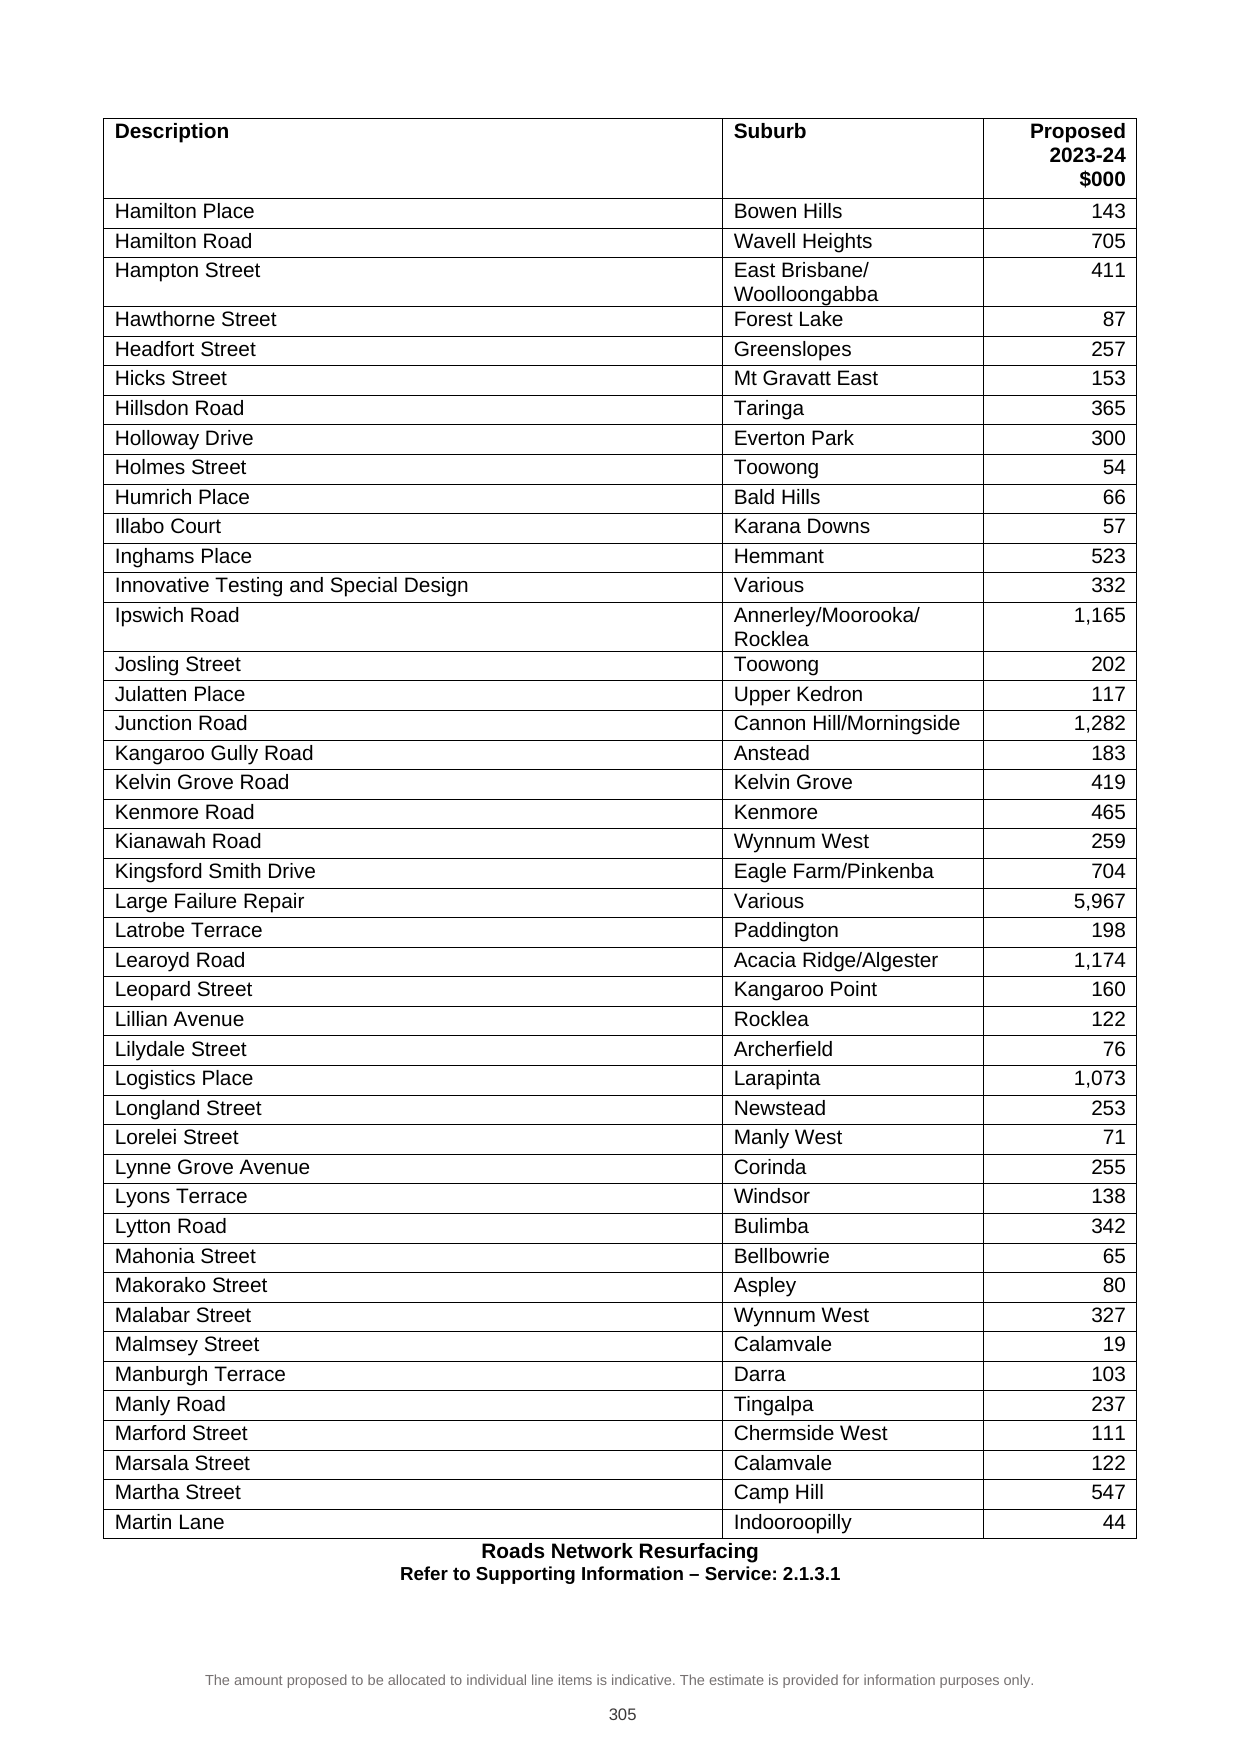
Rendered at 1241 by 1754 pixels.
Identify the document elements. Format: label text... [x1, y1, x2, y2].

table_cell Chermside West [723, 1421, 983, 1449]
table_cell Headfort Street [104, 337, 722, 365]
table_cell 1,282 [984, 711, 1136, 739]
table_cell 65 [984, 1244, 1136, 1272]
table_cell Eagle Farm/Pinkenba [723, 859, 983, 887]
table_cell Marsala Street [104, 1451, 722, 1479]
table_cell Hamilton Road [104, 229, 722, 257]
table_cell 5,967 [984, 889, 1136, 917]
table_cell Lyons Terrace [104, 1184, 722, 1213]
table_cell Anstead [723, 741, 983, 769]
table_cell 44 [984, 1510, 1136, 1538]
table_cell Wynnum West [723, 829, 983, 858]
table_cell 54 [984, 455, 1136, 483]
table_cell Camp Hill [723, 1480, 983, 1509]
table_cell Larapinta [723, 1066, 983, 1094]
table_cell Corinda [723, 1155, 983, 1183]
table_cell Holmes Street [104, 455, 722, 483]
table_cell Martha Street [104, 1480, 722, 1509]
table_cell Taringa [723, 396, 983, 424]
table_cell Rocklea [723, 1007, 983, 1035]
table_header Proposed 2023-24 $000 [984, 119, 1136, 198]
table_cell Hillsdon Road [104, 396, 722, 424]
table_cell Learoyd Road [104, 948, 722, 976]
table_cell Holloway Drive [104, 425, 722, 454]
table_cell Kianawah Road [104, 829, 722, 858]
table_cell 87 [984, 307, 1136, 336]
table_cell Wynnum West [723, 1303, 983, 1331]
table_cell 138 [984, 1184, 1136, 1213]
table_cell 66 [984, 485, 1136, 513]
table_cell Bellbowrie [723, 1244, 983, 1272]
table_cell Junction Road [104, 711, 722, 739]
table_cell Newstead [723, 1096, 983, 1124]
table_cell Karana Downs [723, 514, 983, 543]
table_cell 365 [984, 396, 1136, 424]
table_cell 704 [984, 859, 1136, 887]
table_cell 1,073 [984, 1066, 1136, 1094]
table_cell 259 [984, 829, 1136, 858]
table_cell Paddington [723, 918, 983, 947]
table_cell 19 [984, 1332, 1136, 1361]
table_cell Malabar Street [104, 1303, 722, 1331]
table_cell Kelvin Grove [723, 770, 983, 799]
table_cell 111 [984, 1421, 1136, 1449]
table_cell Marford Street [104, 1421, 722, 1449]
table_cell Martin Lane [104, 1510, 722, 1538]
table_cell Manly Road [104, 1391, 722, 1420]
table_cell 300 [984, 425, 1136, 454]
table_cell Manburgh Terrace [104, 1362, 722, 1390]
table_cell Kenmore Road [104, 800, 722, 828]
table_cell 80 [984, 1273, 1136, 1302]
table_cell 153 [984, 366, 1136, 395]
table_cell 202 [984, 652, 1136, 680]
table_cell Toowong [723, 455, 983, 483]
table_cell Lillian Avenue [104, 1007, 722, 1035]
table_cell 465 [984, 800, 1136, 828]
table_cell Upper Kedron [723, 681, 983, 710]
table_cell Everton Park [723, 425, 983, 454]
table_cell Longland Street [104, 1096, 722, 1124]
table_cell Malmsey Street [104, 1332, 722, 1361]
table_cell 1,174 [984, 948, 1136, 976]
table_cell Various [723, 573, 983, 602]
table_cell Windsor [723, 1184, 983, 1213]
table_cell 103 [984, 1362, 1136, 1390]
table_cell Darra [723, 1362, 983, 1390]
table_cell Various [723, 889, 983, 917]
table_header Suburb [723, 119, 983, 198]
table_cell 71 [984, 1125, 1136, 1154]
table_cell Kangaroo Point [723, 977, 983, 1006]
table_cell Manly West [723, 1125, 983, 1154]
table_cell Calamvale [723, 1451, 983, 1479]
table_cell 253 [984, 1096, 1136, 1124]
table_cell 257 [984, 337, 1136, 365]
table_header Description [104, 119, 722, 198]
subtitle Refer to Supporting Information – Service: 2.1.3.1 [103, 1563, 1137, 1585]
table_cell 327 [984, 1303, 1136, 1331]
table_cell 332 [984, 573, 1136, 602]
table_cell Illabo Court [104, 514, 722, 543]
table_cell Kelvin Grove Road [104, 770, 722, 799]
table_cell 57 [984, 514, 1136, 543]
table_cell Toowong [723, 652, 983, 680]
table_cell Calamvale [723, 1332, 983, 1361]
table_cell 342 [984, 1214, 1136, 1242]
table_cell 547 [984, 1480, 1136, 1509]
table_cell Hamilton Place [104, 199, 722, 227]
table_cell 255 [984, 1155, 1136, 1183]
table_cell 237 [984, 1391, 1136, 1420]
table_cell Mahonia Street [104, 1244, 722, 1272]
table_cell Ipswich Road [104, 603, 722, 651]
table_cell Logistics Place [104, 1066, 722, 1094]
table_cell Kangaroo Gully Road [104, 741, 722, 769]
table_cell Bald Hills [723, 485, 983, 513]
table_cell Tingalpa [723, 1391, 983, 1420]
table_cell Acacia Ridge/Algester [723, 948, 983, 976]
table_cell Annerley/Moorooka/ Rocklea [723, 603, 983, 651]
table_cell Lilydale Street [104, 1036, 722, 1065]
table_cell 1,165 [984, 603, 1136, 651]
table_cell Lytton Road [104, 1214, 722, 1242]
table_cell Aspley [723, 1273, 983, 1302]
table_cell Latrobe Terrace [104, 918, 722, 947]
table_cell 160 [984, 977, 1136, 1006]
table_cell Large Failure Repair [104, 889, 722, 917]
table_cell 143 [984, 199, 1136, 227]
table_cell Hawthorne Street [104, 307, 722, 336]
table_cell Archerfield [723, 1036, 983, 1065]
table_cell Kingsford Smith Drive [104, 859, 722, 887]
table_cell Hemmant [723, 544, 983, 572]
table_cell 117 [984, 681, 1136, 710]
table_cell Humrich Place [104, 485, 722, 513]
table_cell Hicks Street [104, 366, 722, 395]
table_cell Leopard Street [104, 977, 722, 1006]
table_cell Josling Street [104, 652, 722, 680]
table_cell Indooroopilly [723, 1510, 983, 1538]
table_cell Mt Gravatt East [723, 366, 983, 395]
table_cell Julatten Place [104, 681, 722, 710]
table_cell 705 [984, 229, 1136, 257]
table_cell Wavell Heights [723, 229, 983, 257]
subtitle Roads Network Resurfacing [103, 1539, 1137, 1563]
table_cell Forest Lake [723, 307, 983, 336]
table_cell 76 [984, 1036, 1136, 1065]
table_cell Innovative Testing and Special Design [104, 573, 722, 602]
table_cell Lynne Grove Avenue [104, 1155, 722, 1183]
table_cell 419 [984, 770, 1136, 799]
table_cell 523 [984, 544, 1136, 572]
table_cell Inghams Place [104, 544, 722, 572]
table_cell East Brisbane/ Woolloongabba [723, 258, 983, 306]
table_cell 411 [984, 258, 1136, 306]
table_cell Bulimba [723, 1214, 983, 1242]
table_cell Bowen Hills [723, 199, 983, 227]
table_cell 122 [984, 1451, 1136, 1479]
table_cell 183 [984, 741, 1136, 769]
table_cell Lorelei Street [104, 1125, 722, 1154]
table_cell Hampton Street [104, 258, 722, 306]
table_cell Cannon Hill/Morningside [723, 711, 983, 739]
table_cell 122 [984, 1007, 1136, 1035]
table_cell Kenmore [723, 800, 983, 828]
table_cell Makorako Street [104, 1273, 722, 1302]
table_cell 198 [984, 918, 1136, 947]
table_cell Greenslopes [723, 337, 983, 365]
